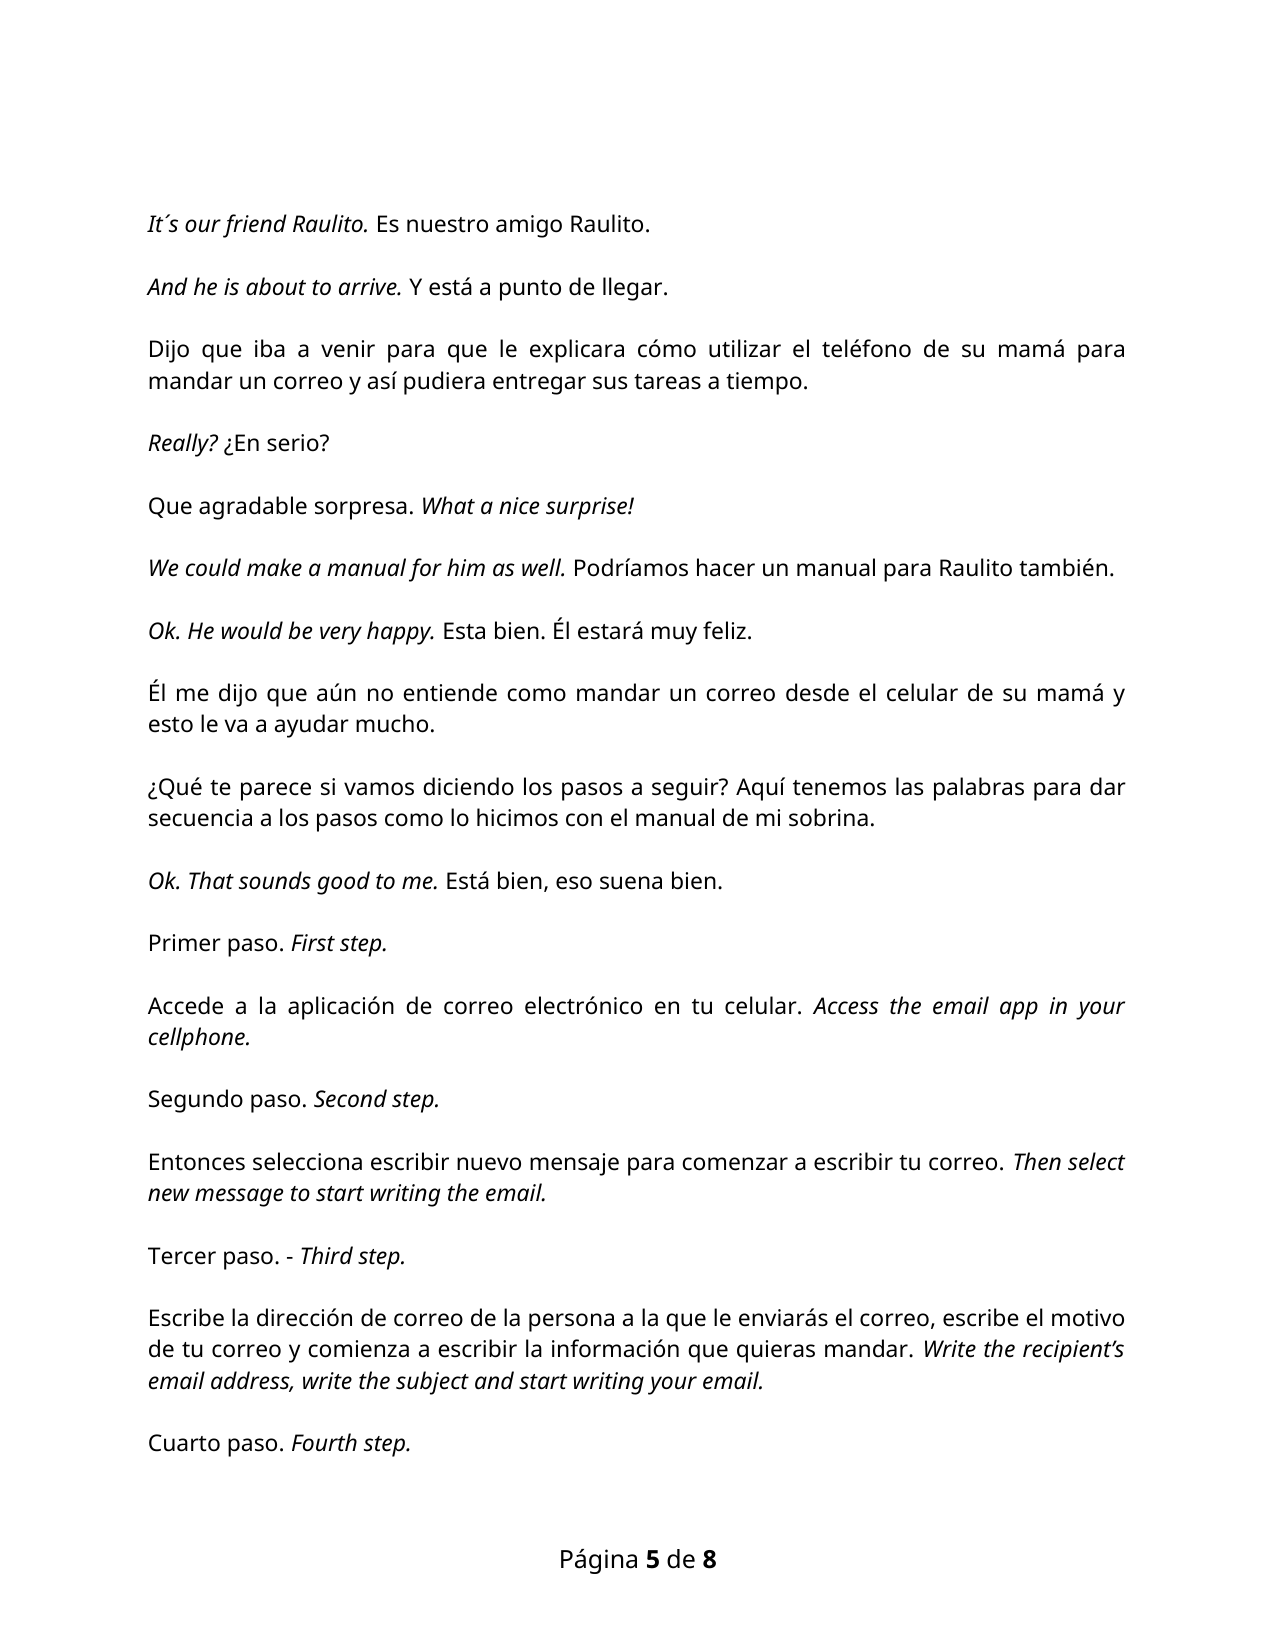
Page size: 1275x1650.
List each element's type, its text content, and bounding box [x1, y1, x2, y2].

text Ok. He would be very happy. Esta bien. Él estará muy feliz. [148, 615, 1127, 646]
text Tercer paso. - Third step. [148, 1240, 1127, 1271]
text Primer paso. First step. [148, 927, 1127, 958]
text Segundo paso. Second step. [148, 1083, 1127, 1115]
text Él me dijo que aún no entiende como mandar un correo desde el celular de su mamá y esto le va a ayudar mucho. [148, 677, 1127, 740]
text Really? ¿En serio? [148, 427, 1127, 458]
text Cuarto paso. Fourth step. [148, 1427, 1127, 1458]
text Entonces selecciona escribir nuevo mensaje para comenzar a escribir tu correo. Then select new message to start writing the email. [148, 1146, 1127, 1208]
text Ok. That sounds good to me. Está bien, eso suena bien. [148, 865, 1127, 896]
text We could make a manual for him as well. Podríamos hacer un manual para Raulito también. [148, 552, 1127, 583]
text Dijo que iba a venir para que le explicara cómo utilizar el teléfono de su mamá para mandar un correo y así pudiera entregar sus tareas a tiempo. [148, 333, 1127, 396]
text Que agradable sorpresa. What a nice surprise! [148, 490, 1127, 521]
text And he is about to arrive. Y está a punto de llegar. [148, 271, 1127, 302]
text Escribe la dirección de correo de la persona a la que le enviarás el correo, escribe el motivo de tu correo y comienza a escribir la información que quieras mandar. Write the recipient’s email address, write the subject and start writing your email. [148, 1302, 1127, 1396]
text ¿Qué te parece si vamos diciendo los pasos a seguir? Aquí tenemos las palabras para dar secuencia a los pasos como lo hicimos con el manual de mi sobrina. [148, 771, 1127, 833]
text It´s our friend Raulito. Es nuestro amigo Raulito. [148, 208, 1127, 240]
text Accede a la aplicación de correo electrónico en tu celular. Access the email app in your cellphone. [148, 990, 1127, 1052]
